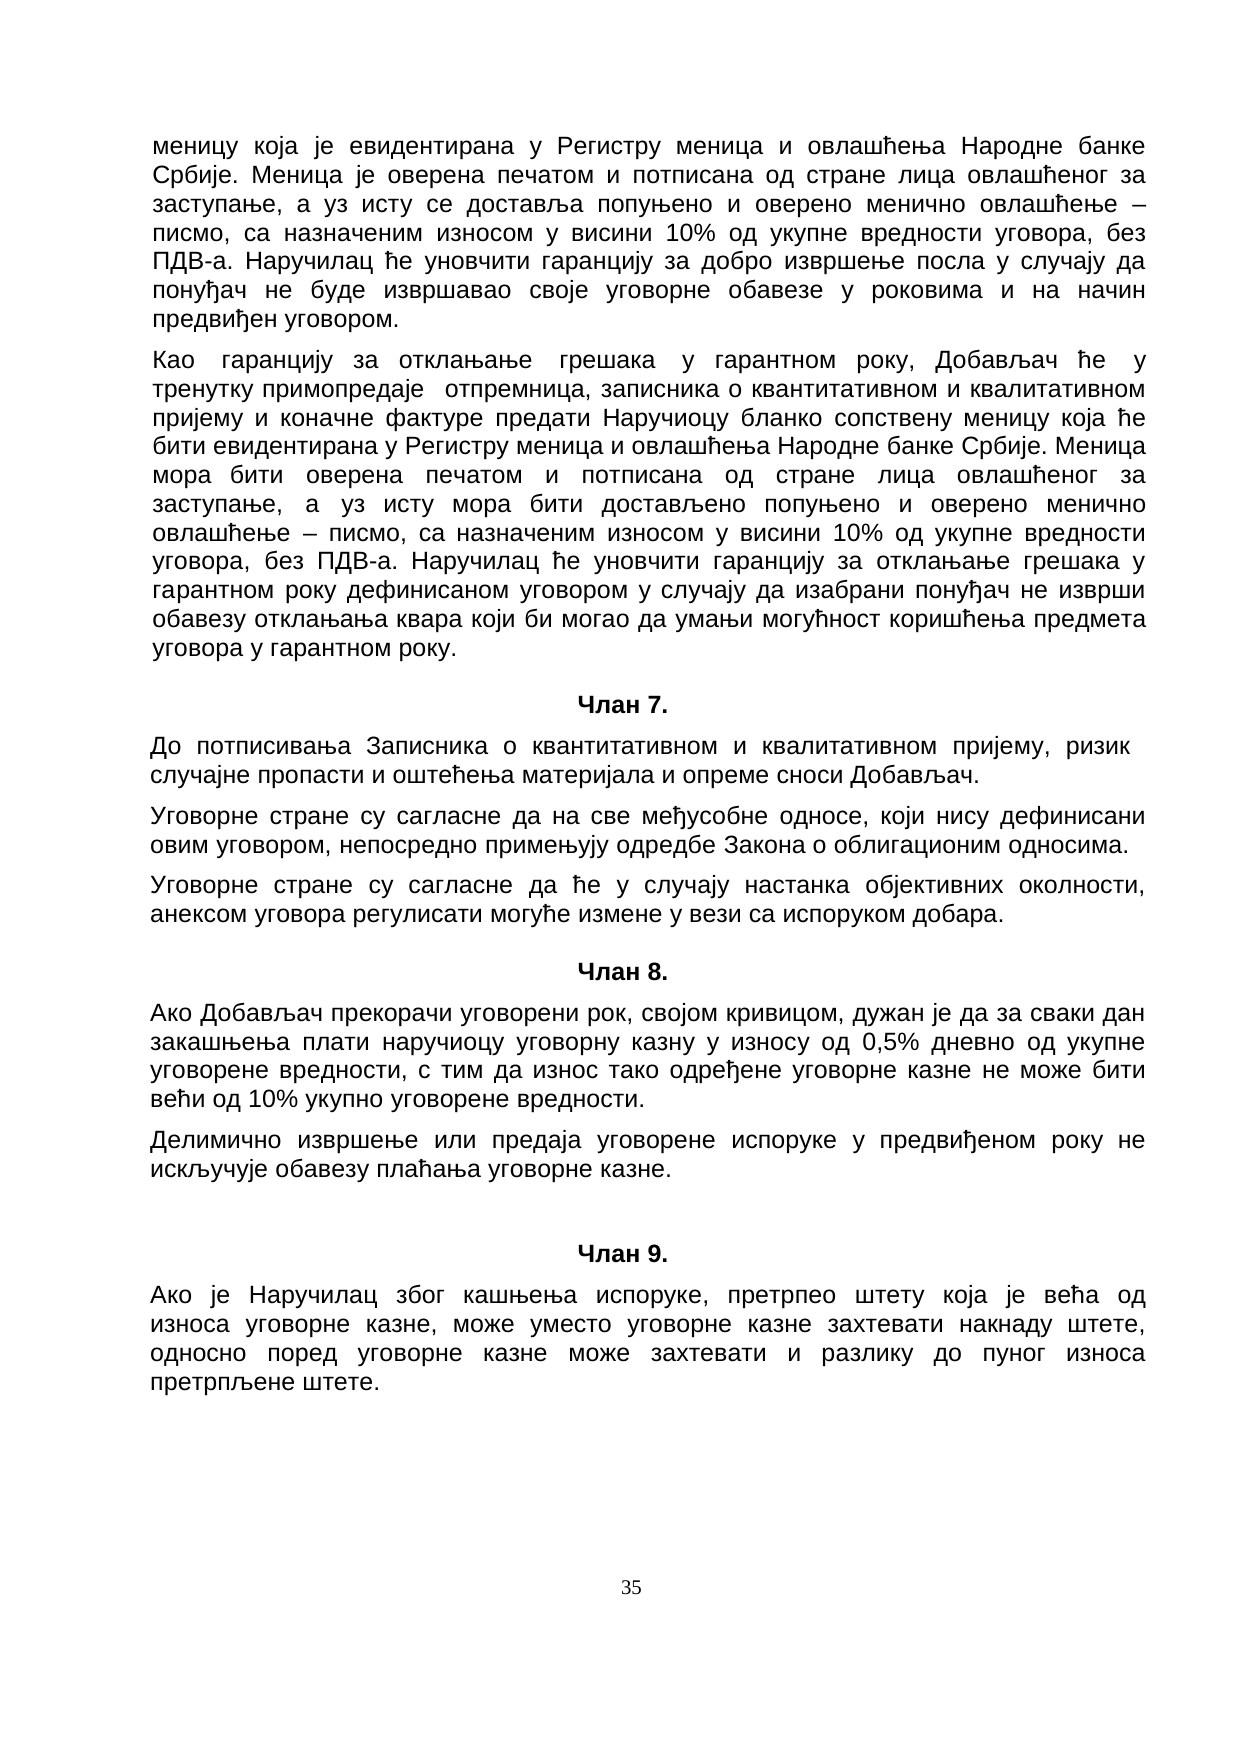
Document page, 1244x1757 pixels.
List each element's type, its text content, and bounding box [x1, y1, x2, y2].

text Уговорне стране су сагласне да ће у случају настанка објективних околности, анексом уговора регулисати могуће измене у вези са испоруком добара. [150, 870, 1146, 928]
text Члан 8. [573, 956, 673, 985]
text Члан 7. [573, 690, 673, 719]
text Члан 9. [573, 1239, 673, 1268]
text Као гаранцију за отклањање грешака у гарантном року, Добављач ће у тренутку примопредаје отпремница, записника о квантитативном и квалитативном пријему и коначне фактуре предати Наручиоцу бланко сопствену меницу која ће бити евидентирана у Регистру меница и овлашћења Народне банке Србије. Меница мора бити оверена печатом и потписана од стране лица овлашћеног за заступање, а уз исту мора бити достављено попуњено и оверено менично овлашћење – писмо, са назначеним износом у висини 10% од укупне вредности уговора, без ПДВ-a. Наручилац ће уновчити гаранцију за отклањање грешака у гарантном року дефинисаном уговором у случају да изабрани понуђач не изврши обавезу отклањања квара који би могао да умањи могућност коришћења предмета уговора у гарантном року. [152, 345, 1146, 661]
text До потписивања Записника о квантитативном и квалитативном пријему, ризик случајне пропасти и оштећења материјала и опреме сноси Добављач. [150, 731, 1155, 789]
text Уговорне стране су сагласне да на све међусобне односе, који нису дефинисани овим уговором, непосредно примењују одредбе Закона о облигационим односима. [150, 801, 1146, 859]
text Ако је Наручилац због кашњења испоруке, претрпео штету која је већа од износа уговорне казне, може уместо уговорне казне захтевати накнаду штете, односно поред уговорне казне може захтевати и разлику до пуног износа претрпљене штете. [150, 1281, 1146, 1396]
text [152, 131, 1146, 332]
text Делимично извршење или предаја уговорене испоруке у предвиђеном року не искључује обавезу плаћања уговорне казне. [150, 1125, 1146, 1183]
text Ако Добављач прекорачи уговорени рок, својом кривицом, дужан је да за сваки дан закашњења плати наручиоцу уговорну казну у износу од 0,5% дневно од укупне уговорене вредности, с тим да износ тако одређене уговорне казне не може бити већи од 10% укупно уговорене вредности. [150, 998, 1146, 1113]
